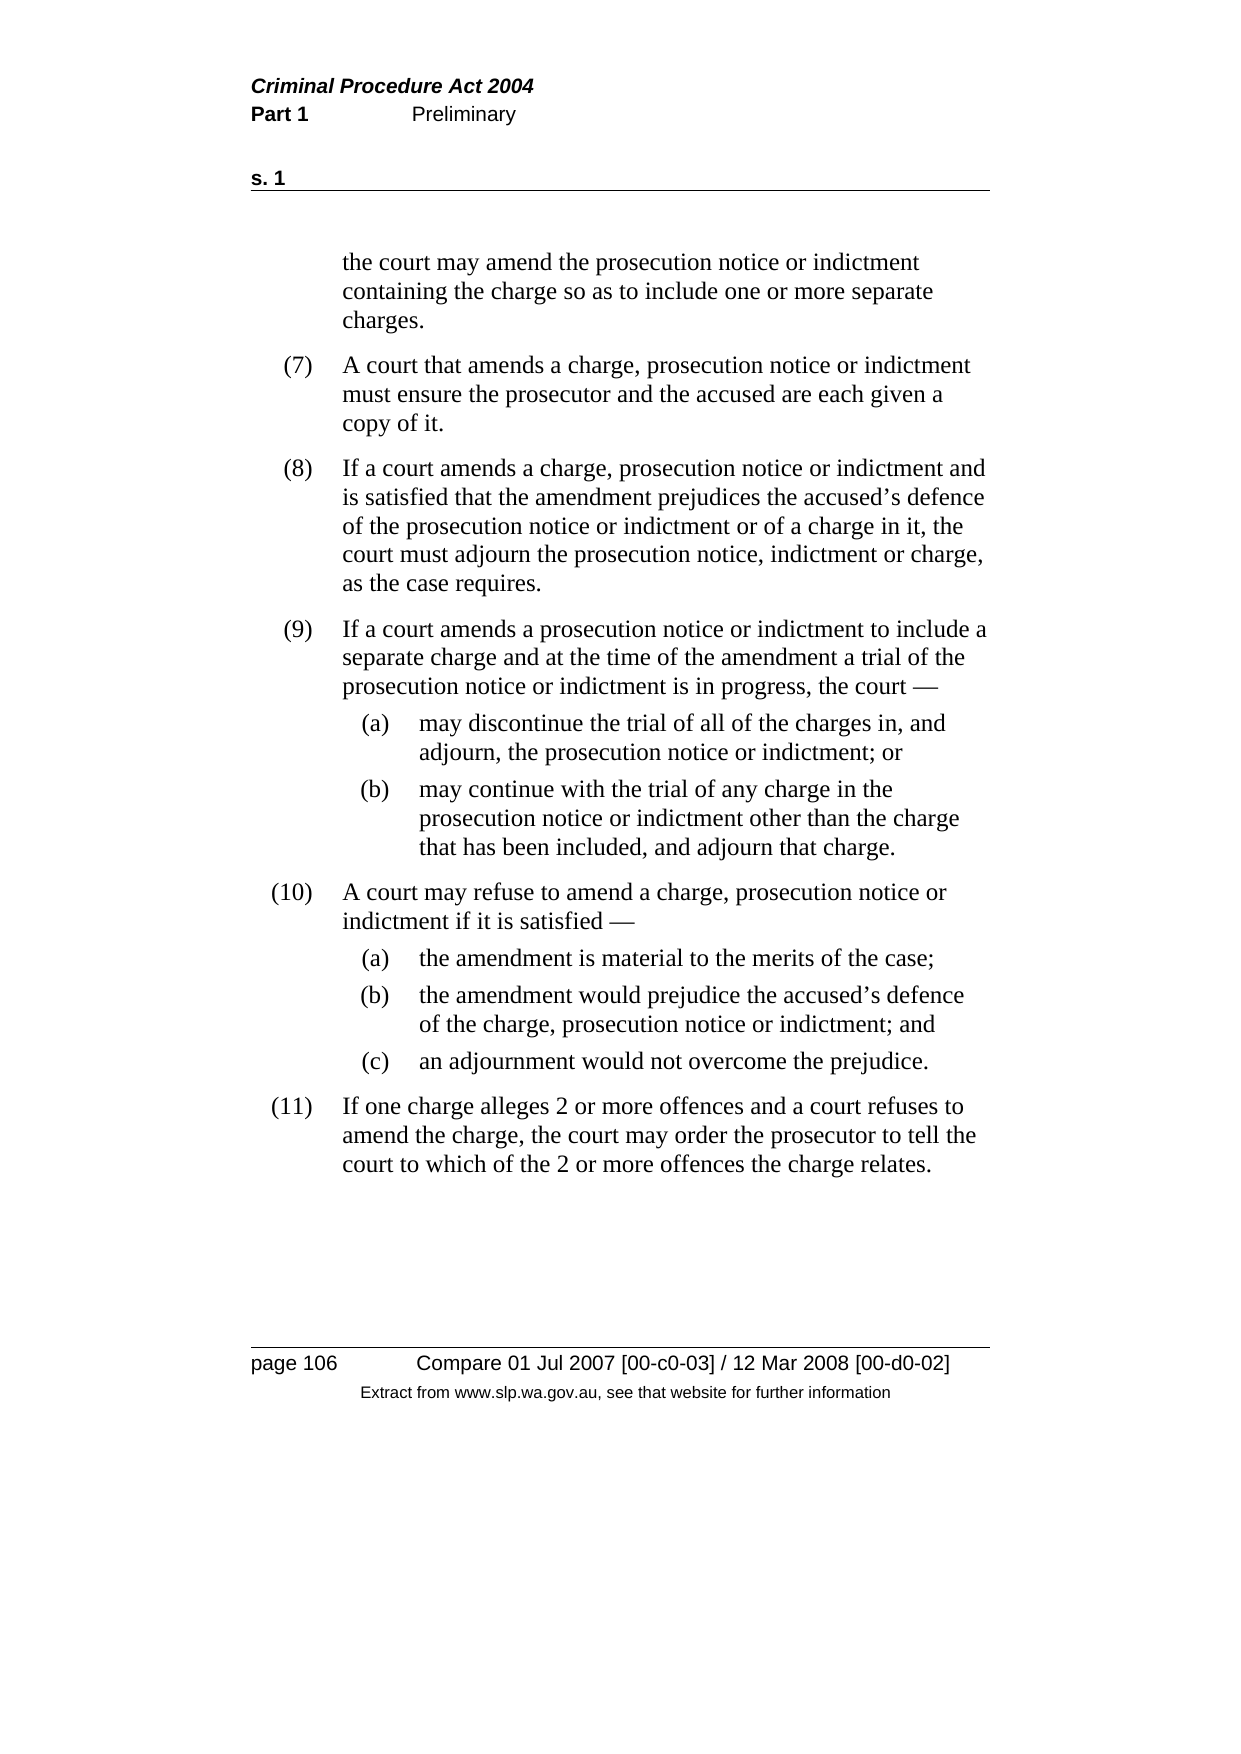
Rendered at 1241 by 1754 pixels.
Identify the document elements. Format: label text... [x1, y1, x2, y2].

text (9) If a court amends a prosecution notice or indictment to include a separate charge and at the time of the amendment a trial of the prosecution notice or indictment is in progress, the court — [251, 614, 990, 700]
text the court may amend the prosecution notice or indictment containing the charge so as to include one or more separate charges. [251, 247, 990, 334]
text (b) the amendment would prejudice the accused’s defence of the charge, prosecution notice or indictment; and [251, 980, 990, 1037]
text (11) If one charge alleges 2 or more offences and a court refuses to amend the charge, the court may order the prosecutor to tell the court to which of the 2 or more offences the charge relates. [251, 1091, 990, 1177]
text (7) A court that amends a charge, prosecution notice or indictment must ensure the prosecutor and the accused are each given a copy of it. [251, 350, 990, 437]
text (a) may discontinue the trial of all of the charges in, and adjourn, the prosecution notice or indictment; or [251, 708, 990, 766]
text (10) A court may refuse to amend a charge, prosecution notice or indictment if it is satisfied — [251, 877, 990, 934]
text (b) may continue with the trial of any charge in the prosecution notice or indictment other than the charge that has been included, and adjourn that charge. [251, 774, 990, 860]
text (a) the amendment is material to the merits of the case; [251, 943, 990, 972]
text (c) an adjournment would not overcome the prejudice. [251, 1046, 990, 1074]
text (8) If a court amends a charge, prosecution notice or indictment and is satisfied that the amendment prejudices the accused’s defence of the prosecution notice or indictment or of a charge in it, the court must adjourn the prosecution notice, indictment or charge, as the case requires. [251, 453, 990, 597]
